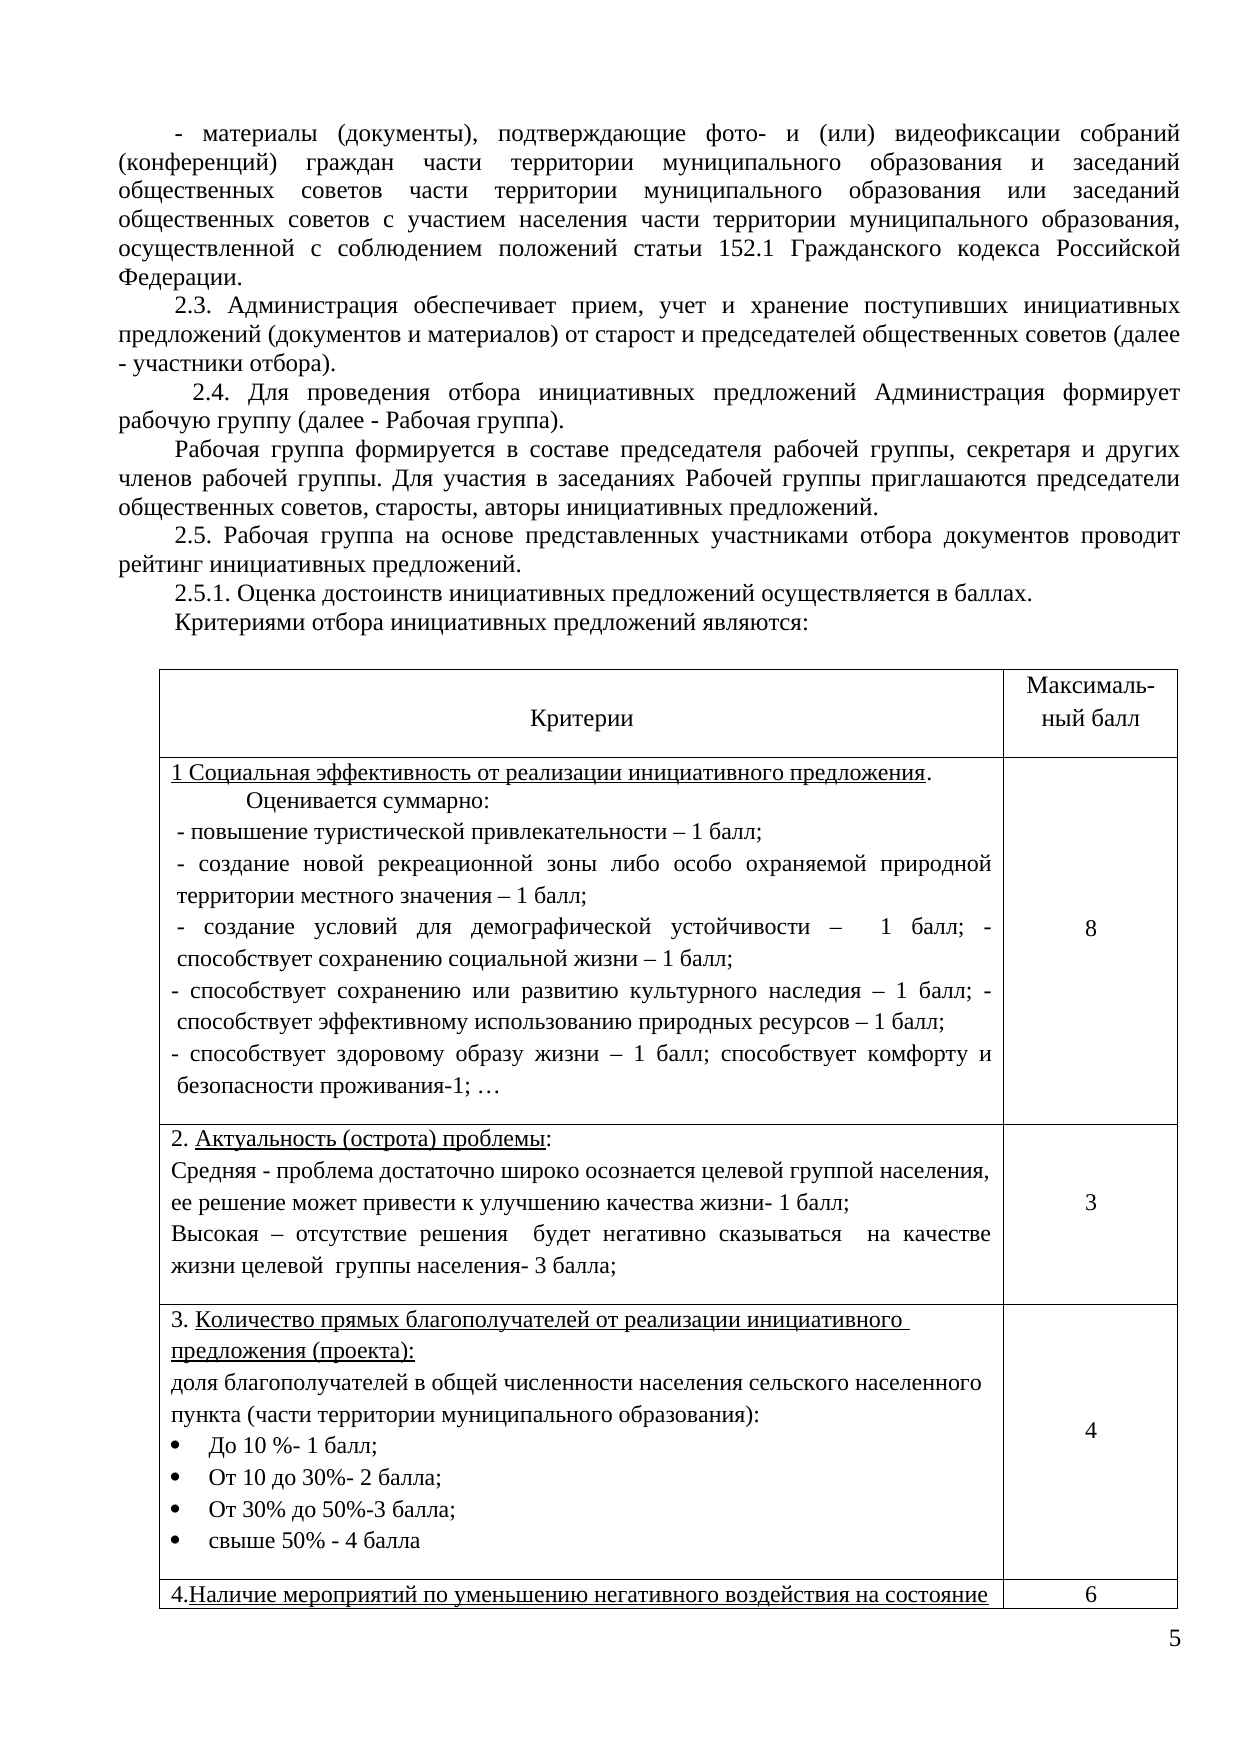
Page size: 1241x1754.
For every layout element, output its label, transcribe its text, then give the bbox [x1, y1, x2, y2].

text Критериями отбора инициативных предложений являются: [118, 607, 1181, 636]
table_header Критерии [160, 670, 1003, 757]
text 2.4. Для проведения отбора инициативных предложений Администрация формирует рабочую группу (далее - Рабочая группа). [118, 377, 1181, 434]
text 2.3. Администрация обеспечивает прием, учет и хранение поступивших инициативных предложений (документов и материалов) от старост и председателей общественных советов (далее - участники отбора). [118, 291, 1181, 377]
table_cell 3 [1004, 1125, 1177, 1304]
table_cell 4 [1004, 1305, 1177, 1579]
text Рабочая группа формируется в составе председателя рабочей группы, секретаря и других членов рабочей группы. Для участия в заседаниях Рабочей группы приглашаются председатели общественных советов, старосты, авторы инициативных предложений. [118, 434, 1181, 521]
table_cell 2. Актуальность (острота) проблемы: Средняя - проблема достаточно широко осознается целевой группой населения, ее решение может привести к улучшению качества жизни- 1 балл; Высокая – отсутствие решения будет негативно сказываться на качестве жизни целевой группы населения- 3 балла; [160, 1125, 1003, 1304]
table_cell 3. Количество прямых благополучателей от реализации инициативного предложения (проекта): доля благополучателей в общей численности населения сельского населенного пункта (части территории муниципального образования): До 10 %- 1 балл; От 10 до 30%- 2 балла; От 30% до 50%-3 балла; свыше 50% - 4 балла [160, 1305, 1003, 1579]
table_header Максималь- ный балл [1004, 670, 1177, 757]
table_cell 6 [1004, 1580, 1177, 1608]
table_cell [160, 1580, 1003, 1608]
table_cell 8 [1004, 758, 1177, 1123]
text 2.5. Рабочая группа на основе представленных участниками отбора документов проводит рейтинг инициативных предложений. [118, 521, 1181, 578]
text 2.5.1. Оценка достоинств инициативных предложений осуществляется в баллах. [118, 578, 1181, 607]
text - материалы (документы), подтверждающие фото- и (или) видеофиксации собраний (конференций) граждан части территории муниципального образования и заседаний общественных советов части территории муниципального образования или заседаний общественных советов с участием населения части территории муниципального образования, осуществленной с соблюдением положений статьи 152.1 Гражданского кодекса Российской Федерации. [118, 118, 1181, 291]
table_cell 1 Социальная эффективность от реализации инициативного предложения. Оценивается суммарно: - повышение туристической привлекательности – 1 балл; - создание новой рекреационной зоны либо особо охраняемой природной территории местного значения – 1 балл; - создание условий для демографической устойчивости – 1 балл; - способствует сохранению социальной жизни – 1 балл; - способствует сохранению или развитию культурного наследия – 1 балл; - способствует эффективному использованию природных ресурсов – 1 балл; - способствует здоровому образу жизни – 1 балл; способствует комфорту и безопасности проживания-1; … [160, 758, 1003, 1123]
